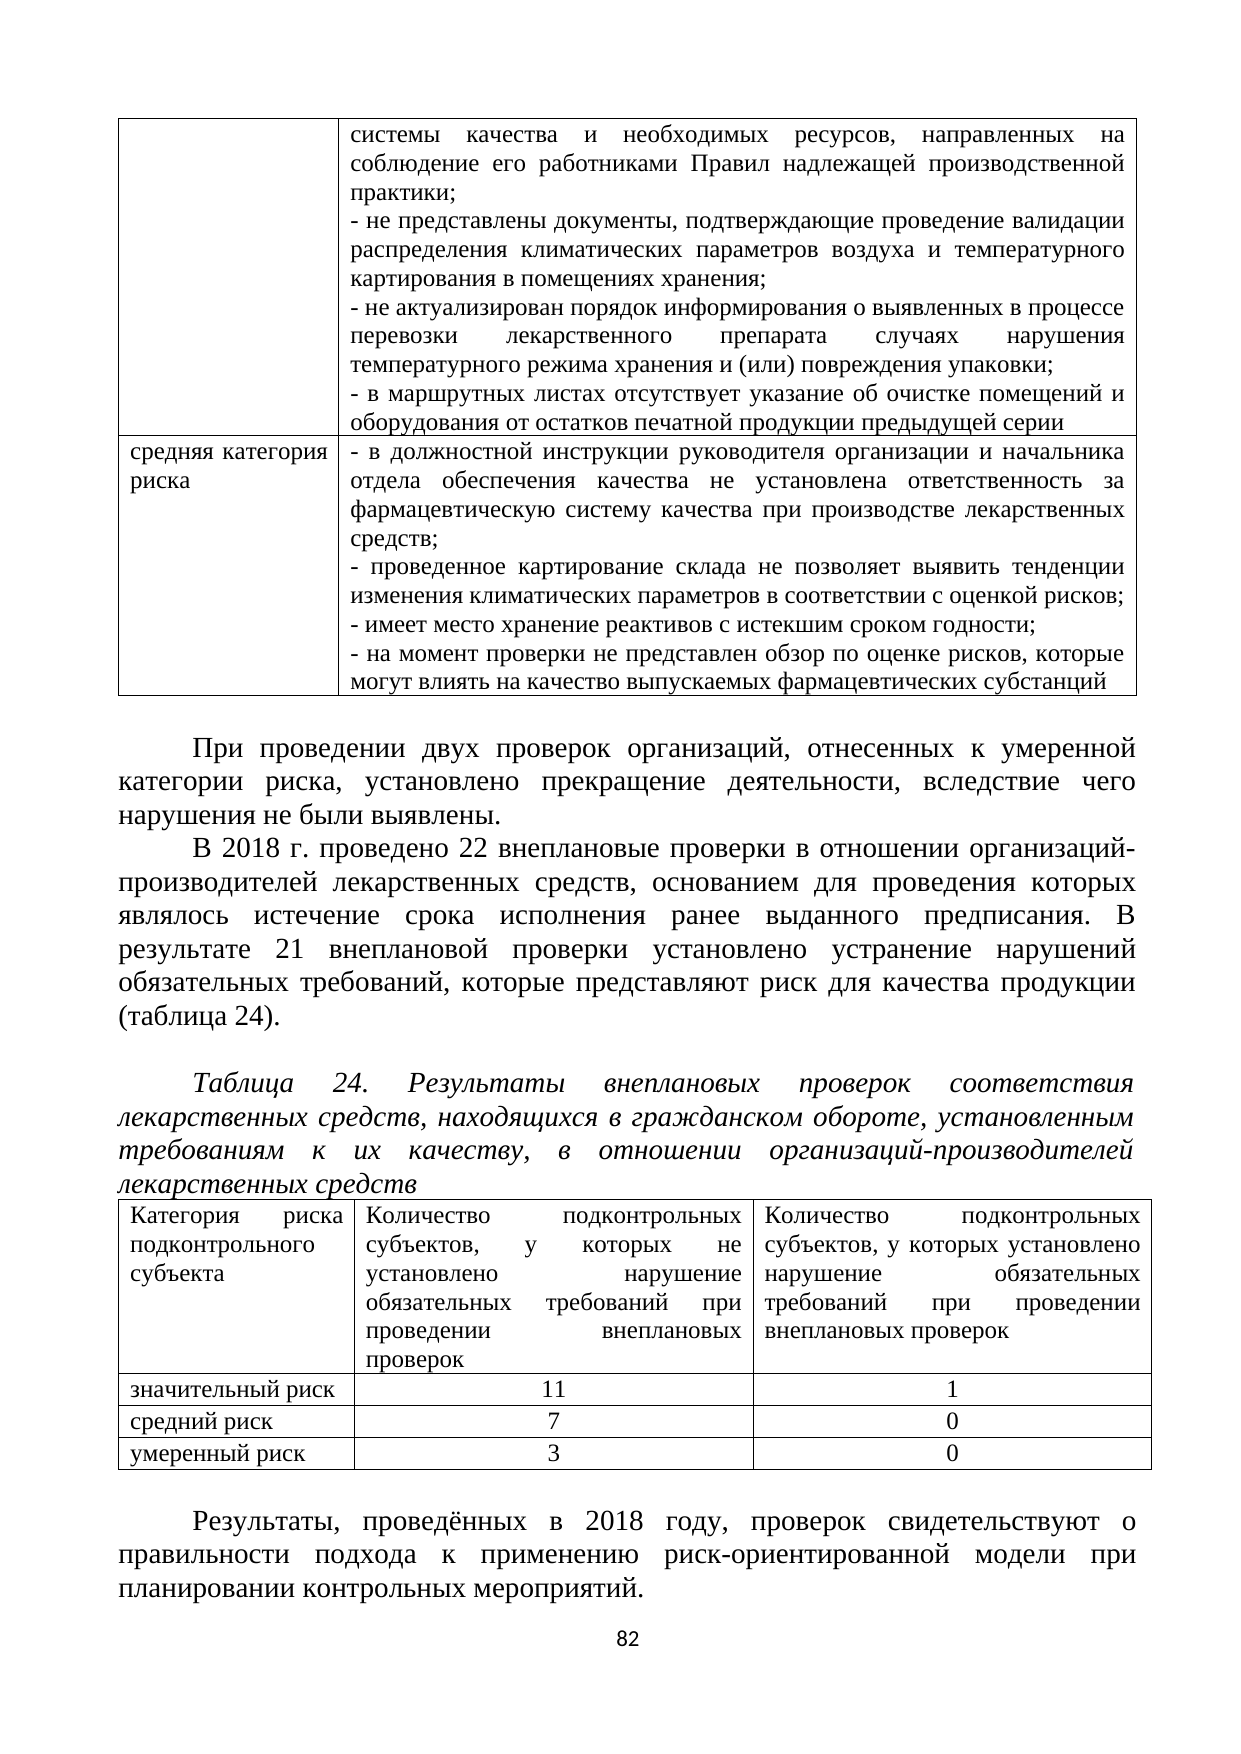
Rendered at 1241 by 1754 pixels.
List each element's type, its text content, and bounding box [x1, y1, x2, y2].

text При проведении двух проверок организаций, отнесенных к умеренной категории риска, установлено прекращение деятельности, вследствие чего нарушения не были выявлены. [118, 730, 1137, 830]
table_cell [119, 119, 338, 435]
table_cell 7 [355, 1406, 753, 1437]
table_cell 11 [355, 1374, 753, 1405]
table_cell - в должностной инструкции руководителя организации и начальника отдела обеспечения качества не установлена ответственность за фармацевтическую систему качества при производстве лекарственных средств; - проведенное картирование склада не позволяет выявить тенденции изменения климатических параметров в соответствии с оценкой рисков; - имеет место хранение реактивов с истекшим сроком годности; - на момент проверки не представлен обзор по оценке рисков, которые могут влиять на качество выпускаемых фармацевтических субстанций [339, 436, 1136, 695]
table_header Категория риска подконтрольного субъекта [119, 1200, 354, 1373]
text Таблица 24. Результаты внеплановых проверок соответствия лекарственных средств, находящихся в гражданском обороте, установленным требованиям к их качеству, в отношении организаций-производителей лекарственных средств [118, 1065, 1137, 1199]
table_cell значительный риск [119, 1374, 354, 1405]
table_cell средний риск [119, 1406, 354, 1437]
text В 2018 г. проведено 22 внеплановые проверки в отношении организаций-производителей лекарственных средств, основанием для проведения которых являлось истечение срока исполнения ранее выданного предписания. В результате 21 внеплановой проверки установлено устранение нарушений обязательных требований, которые представляют риск для качества продукции (таблица 24). [118, 830, 1137, 1032]
text Результаты, проведённых в 2018 году, проверок свидетельствуют о правильности подхода к применению риск-ориентированной модели при планировании контрольных мероприятий. [118, 1503, 1137, 1604]
table_cell 3 [355, 1438, 753, 1468]
table_cell 0 [754, 1406, 1151, 1437]
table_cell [339, 119, 1136, 435]
table_cell 0 [754, 1438, 1151, 1468]
table_cell умеренный риск [119, 1438, 354, 1468]
table_cell средняя категория риска [119, 436, 338, 695]
table_cell 1 [754, 1374, 1151, 1405]
table_header Количество подконтрольных субъектов, у которых не установлено нарушение обязательных требований при проведении внеплановых проверок [355, 1200, 753, 1373]
table_header Количество подконтрольных субъектов, у которых установлено нарушение обязательных требований при проведении внеплановых проверок [754, 1200, 1151, 1373]
